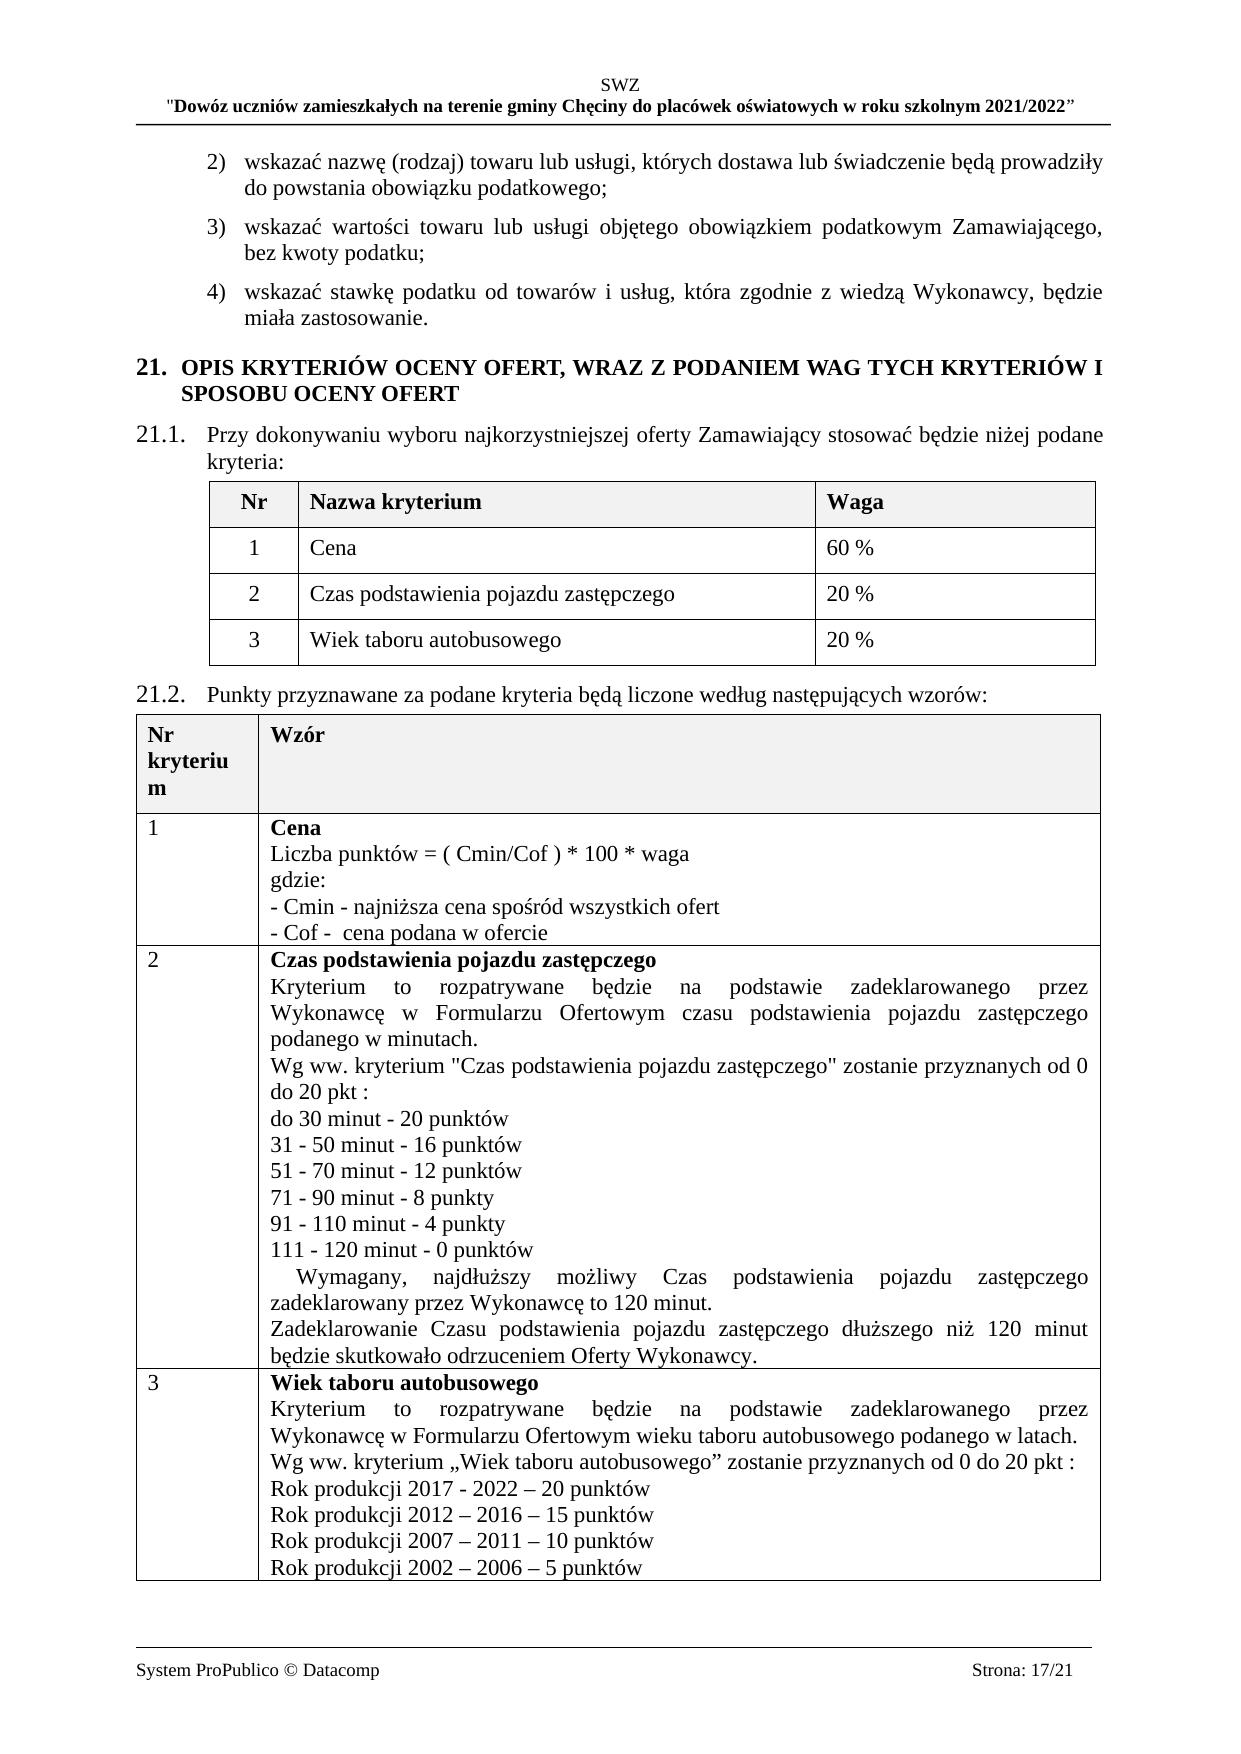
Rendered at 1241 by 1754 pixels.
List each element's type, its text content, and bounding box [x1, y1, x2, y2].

table_cell Wiek taboru autobusowego [299, 620, 815, 665]
list Przy dokonywaniu wyboru najkorzystniejszej oferty Zamawiający stosować będzie niżej podane kryteria: [136, 419, 1104, 474]
list wskazać wartości towaru lub usługi objętego obowiązkiem podatkowym Zamawiającego, bez kwoty podatku; [207, 213, 1104, 266]
table_header Waga [816, 482, 1095, 527]
list Opis kryteriów oceny ofert, wraz z podaniem wag tych kryteriów i sposobu oceny ofert [136, 352, 1104, 407]
table_cell 20 % [816, 620, 1095, 665]
list Punkty przyznawane za podane kryteria będą liczone według następujących wzorów: [136, 679, 1104, 707]
list wskazać nazwę (rodzaj) towaru lub usługi, których dostawa lub świadczenie będą prowadziły do powstania obowiązku podatkowego; [207, 148, 1104, 200]
table_header Nr kryterium [137, 715, 258, 813]
table_header Nazwa kryterium [299, 482, 815, 527]
table_header Wzór [259, 715, 1100, 813]
table_cell 1 [137, 814, 258, 945]
table_cell 3 [137, 1369, 258, 1580]
table_cell 60 % [816, 528, 1095, 573]
table_cell 1 [210, 528, 298, 573]
table_cell Czas podstawienia pojazdu zastępczego Kryterium to rozpatrywane będzie na podstawie zadeklarowanego przez Wykonawcę w Formularzu Ofertowym czasu podstawienia pojazdu zastępczego podanego w minutach. Wg ww. kryterium "Czas podstawienia pojazdu zastępczego" zostanie przyznanych od 0 do 20 pkt : do 30 minut - 20 punktów 31 - 50 minut - 16 punktów 51 - 70 minut - 12 punktów 71 - 90 minut - 8 punkty 91 - 110 minut - 4 punkty 111 - 120 minut - 0 punktów Wymagany, najdłuższy możliwy Czas podstawienia pojazdu zastępczego zadeklarowany przez Wykonawcę to 120 minut. Zadeklarowanie Czasu podstawienia pojazdu zastępczego dłuższego niż 120 minut będzie skutkowało odrzuceniem Oferty Wykonawcy. [259, 946, 1100, 1368]
table_cell Cena Liczba punktów = ( Cmin/Cof ) * 100 * waga gdzie: - Cmin - najniższa cena spośród wszystkich ofert - Cof - cena podana w ofercie [259, 814, 1100, 945]
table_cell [259, 1369, 1100, 1580]
table_cell Czas podstawienia pojazdu zastępczego [299, 574, 815, 619]
table_cell Cena [299, 528, 815, 573]
list wskazać stawkę podatku od towarów i usług, która zgodnie z wiedzą Wykonawcy, będzie miała zastosowanie. [207, 278, 1104, 331]
table_cell 2 [210, 574, 298, 619]
table_cell 3 [210, 620, 298, 665]
table_cell 2 [137, 946, 258, 1368]
table_cell 20 % [816, 574, 1095, 619]
table_header Nr [210, 482, 298, 527]
